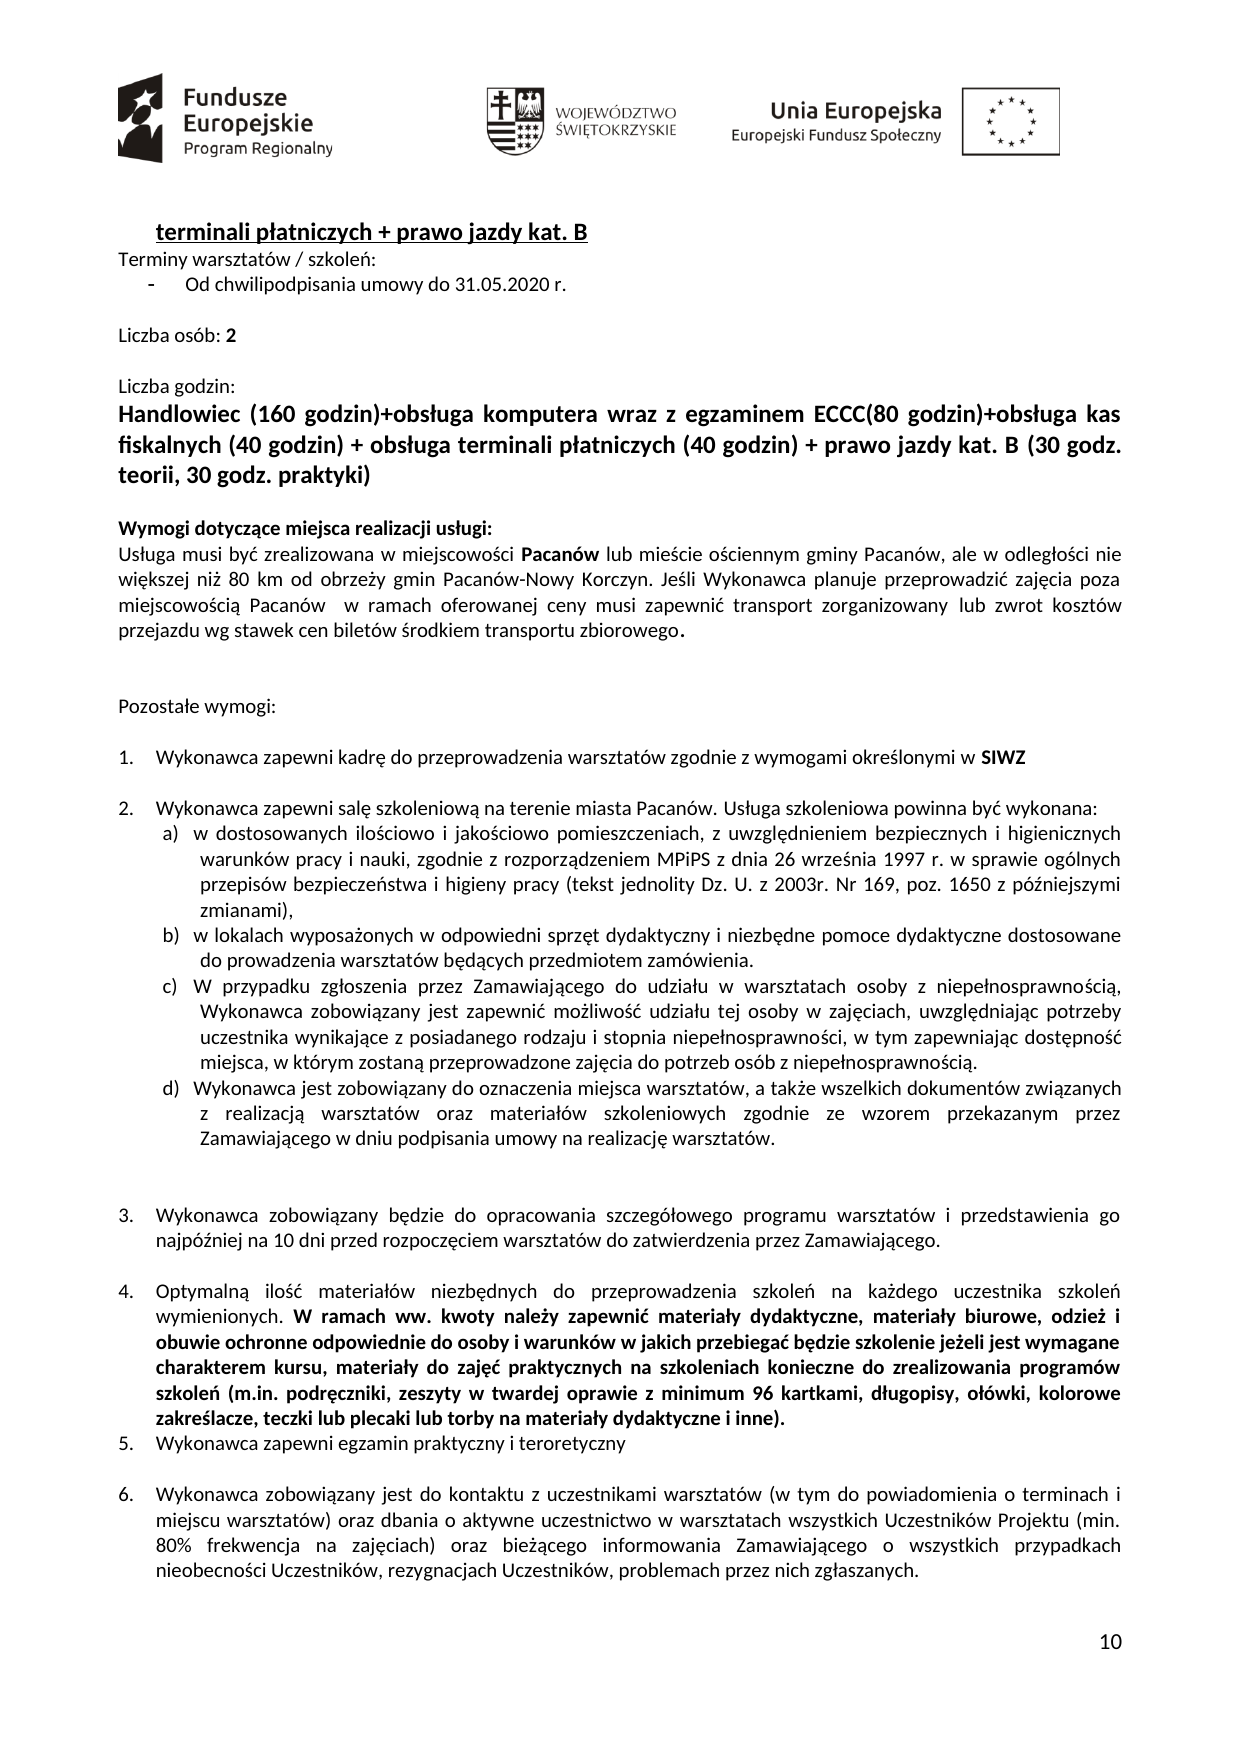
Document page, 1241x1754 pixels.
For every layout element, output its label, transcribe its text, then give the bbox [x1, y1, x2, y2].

list W przypadku zgłoszenia przez Zamawiającego do udziału w warsztatach osoby z niepełnosprawnością, Wykonawca zobowiązany jest zapewnić możliwość udziału tej osoby w zajęciach, uwzględniając potrzeby uczestnika wynikające z posiadanego rodzaju i stopnia niepełnosprawności, w tym zapewniając dostępność miejsca, w którym zostaną przeprowadzone zajęcia do potrzeb osób z niepełnosprawnością. [162, 973, 1122, 1075]
picture [728, 73, 1060, 163]
list Wykonawca zapewni salę szkoleniową na terenie miasta Pacanów. Usługa szkoleniowa powinna być wykonana: [118, 795, 1122, 821]
list Wykonawca zobowiązany będzie do opracowania szczegółowego programu warsztatów i przedstawienia go najpóźniej na 10 dni przed rozpoczęciem warsztatów do zatwierdzenia przez Zamawiającego. [118, 1202, 1122, 1253]
list w lokalach wyposażonych w odpowiedni sprzęt dydaktyczny i niezbędne pomoce dydaktyczne dostosowane do prowadzenia warsztatów będących przedmiotem zamówienia. [162, 922, 1122, 973]
list Wykonawca jest zobowiązany do oznaczenia miejsca warsztatów, a także wszelkich dokumentów związanych z realizacją warsztatów oraz materiałów szkoleniowych zgodnie ze wzorem przekazanym przez Zamawiającego w dniu podpisania umowy na realizację warsztatów. [162, 1075, 1122, 1151]
text Wymogi dotyczące miejsca realizacji usługi: [118, 516, 1122, 541]
text Terminy warsztatów / szkoleń: [118, 246, 1122, 272]
text Liczba osób: 2 [118, 322, 1122, 348]
list Wykonawca zapewni kadrę do przeprowadzenia warsztatów zgodnie z wymogami określonymi w SIWZ [118, 744, 1122, 770]
list w dostosowanych ilościowo i jakościowo pomieszczeniach, z uwzględnieniem bezpiecznych i higienicznych warunków pracy i nauki, zgodnie z rozporządzeniem MPiPS z dnia 26 września 1997 r. w sprawie ogólnych przepisów bezpieczeństwa i higieny pracy (tekst jednolity Dz. U. z 2003r. Nr 169, poz. 1650 z późniejszymi zmianami), [162, 821, 1122, 922]
text Usługa musi być zrealizowana w miejscowości Pacanów lub mieście ościennym gminy Pacanów, ale w odległości nie większej niż 80 km od obrzeży gmin Pacanów-Nowy Korczyn. Jeśli Wykonawca planuje przeprowadzić zajęcia poza miejscowością Pacanów w ramach oferowanej ceny musi zapewnić transport zorganizowany lub zwrot kosztów przejazdu wg stawek cen biletów środkiem transportu zbiorowego. [118, 541, 1122, 643]
list Optymalną ilość materiałów niezbędnych do przeprowadzenia szkoleń na każdego uczestnika szkoleń wymienionych. W ramach ww. kwoty należy zapewnić materiały dydaktyczne, materiały biurowe, odzież i obuwie ochronne odpowiednie do osoby i warunków w jakich przebiegać będzie szkolenie jeżeli jest wymagane charakterem kursu, materiały do zajęć praktycznych na szkoleniach konieczne do zrealizowania programów szkoleń (m.in. podręczniki, zeszyty w twardej oprawie z minimum 96 kartkami, długopisy, ołówki, kolorowe zakreślacze, teczki lub plecaki lub torby na materiały dydaktyczne i inne). [118, 1278, 1122, 1431]
list Wykonawca zapewni egzamin praktyczny i teroretyczny [118, 1431, 1122, 1456]
picture [118, 73, 333, 163]
text Liczba godzin: [118, 373, 1122, 399]
picture [486, 73, 676, 163]
list Od chwilipodpisania umowy do 31.05.2020 r. [148, 272, 1122, 297]
list Wykonawca zobowiązany jest do kontaktu z uczestnikami warsztatów (w tym do powiadomienia o terminach i miejscu warsztatów) oraz dbania o aktywne uczestnictwo w warsztatach wszystkich Uczestników Projektu (min. 80% frekwencja na zajęciach) oraz bieżącego informowania Zamawiającego o wszystkich przypadkach nieobecności Uczestników, rezygnacjach Uczestników, problemach przez nich zgłaszanych. [118, 1481, 1122, 1583]
text Handlowiec (160 godzin)+obsługa komputera wraz z egzaminem ECCC(80 godzin)+obsługa kas fiskalnych (40 godzin) + obsługa terminali płatniczych (40 godzin) + prawo jazdy kat. B (30 godz. teorii, 30 godz. praktyki) [118, 399, 1122, 490]
text Handlowiec +obsługa komputera wraz z egzaminem ECCC + obsługa kas fiskalnych + obsługa terminali płatniczych + prawo jazdy kat. B [156, 216, 1122, 246]
text Pozostałe wymogi: [118, 693, 1122, 719]
